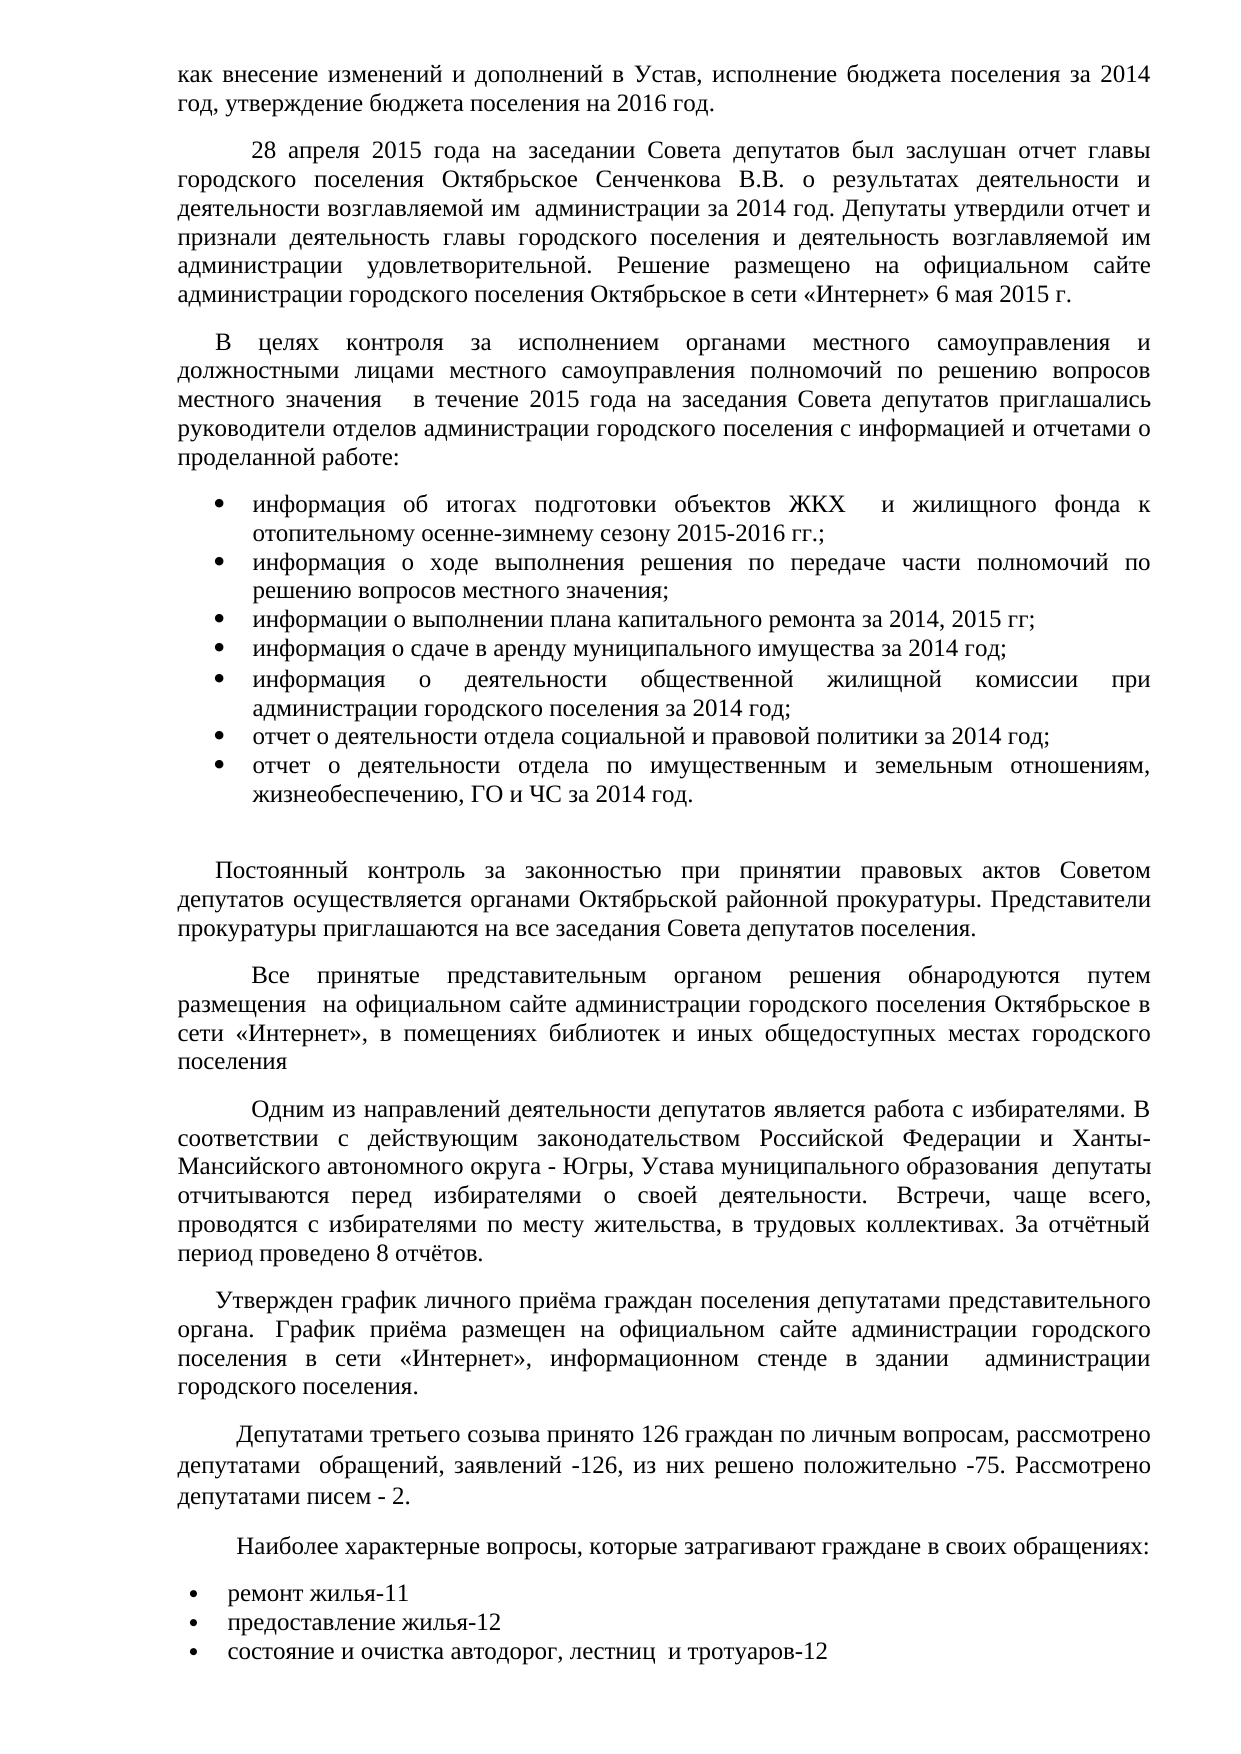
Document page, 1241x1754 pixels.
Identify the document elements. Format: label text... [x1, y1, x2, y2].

text Депутатами третьего созыва принято 126 граждан по личным вопросам, рассмотрено депутатами обращений, заявлений -126, из них решено положительно -75. Рассмотрено депутатами писем - 2. [177, 1419, 1152, 1510]
text В целях контроля за исполнением органами местного самоуправления и должностными лицами местного самоуправления полномочий по решению вопросов местного значения в течение 2015 года на заседания Совета депутатов приглашались руководители отделов администрации городского поселения с информацией и отчетами о проделанной работе: [177, 327, 1152, 470]
text Постоянный контроль за законностью при принятии правовых актов Советом депутатов осуществляется органами Октябрьской районной прокуратуры. Представители прокуратуры приглашаются на все заседания Совета депутатов поселения. [177, 855, 1152, 941]
list информация о сдаче в аренду муниципального имущества за 2014 год; [215, 633, 1152, 662]
text Утвержден график личного приёма граждан поселения депутатами представительного органа. График приёма размещен на официальном сайте администрации городского поселения в сети «Интернет», информационном стенде в здании администрации городского поселения. [177, 1285, 1152, 1400]
list ремонт жилья-11 [190, 1578, 1152, 1607]
list информация о ходе выполнения решения по передаче части полномочий по решению вопросов местного значения; [215, 547, 1152, 604]
list состояние и очистка автодорог, лестниц и тротуаров-12 [190, 1636, 1152, 1664]
text 28 апреля 2015 года на заседании Совета депутатов был заслушан отчет главы городского поселения Октябрьское Сенченкова В.В. о результатах деятельности и деятельности возглавляемой им администрации за 2014 год. Депутаты утвердили отчет и признали деятельность главы городского поселения и деятельность возглавляемой им администрации удовлетворительной. Решение размещено на официальном сайте администрации городского поселения Октябрьское в сети «Интернет» 6 мая 2015 г. [177, 135, 1152, 308]
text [177, 59, 1152, 117]
list отчет о деятельности отдела социальной и правовой политики за 2014 год; [215, 721, 1152, 750]
list информация о деятельности общественной жилищной комиссии при администрации городского поселения за 2014 год; [215, 664, 1152, 721]
text Одним из направлений деятельности депутатов является работа с избирателями. В соответствии с действующим законодательством Российской Федерации и Ханты-Мансийского автономного округа - Югры, Устава муниципального образования депутаты отчитываются перед избирателями о своей деятельности. Встречи, чаще всего, проводятся с избирателями по месту жительства, в трудовых коллективах. За отчётный период проведено 8 отчётов. [177, 1094, 1152, 1266]
list информации о выполнении плана капитального ремонта за 2014, 2015 гг; [215, 604, 1152, 633]
text Все принятые представительным органом решения обнародуются путем размещения на официальном сайте администрации городского поселения Октябрьское в сети «Интернет», в помещениях библиотек и иных общедоступных местах городского поселения [177, 960, 1152, 1075]
text Наиболее характерные вопросы, которые затрагивают граждане в своих обращениях: [177, 1531, 1152, 1559]
list отчет о деятельности отдела по имущественным и земельным отношениям, жизнеобеспечению, ГО и ЧС за 2014 год. [215, 750, 1152, 808]
list предоставление жилья-12 [190, 1607, 1152, 1636]
list информация об итогах подготовки объектов ЖКХ и жилищного фонда к отопительному осенне-зимнему сезону 2015-2016 гг.; [215, 489, 1152, 547]
